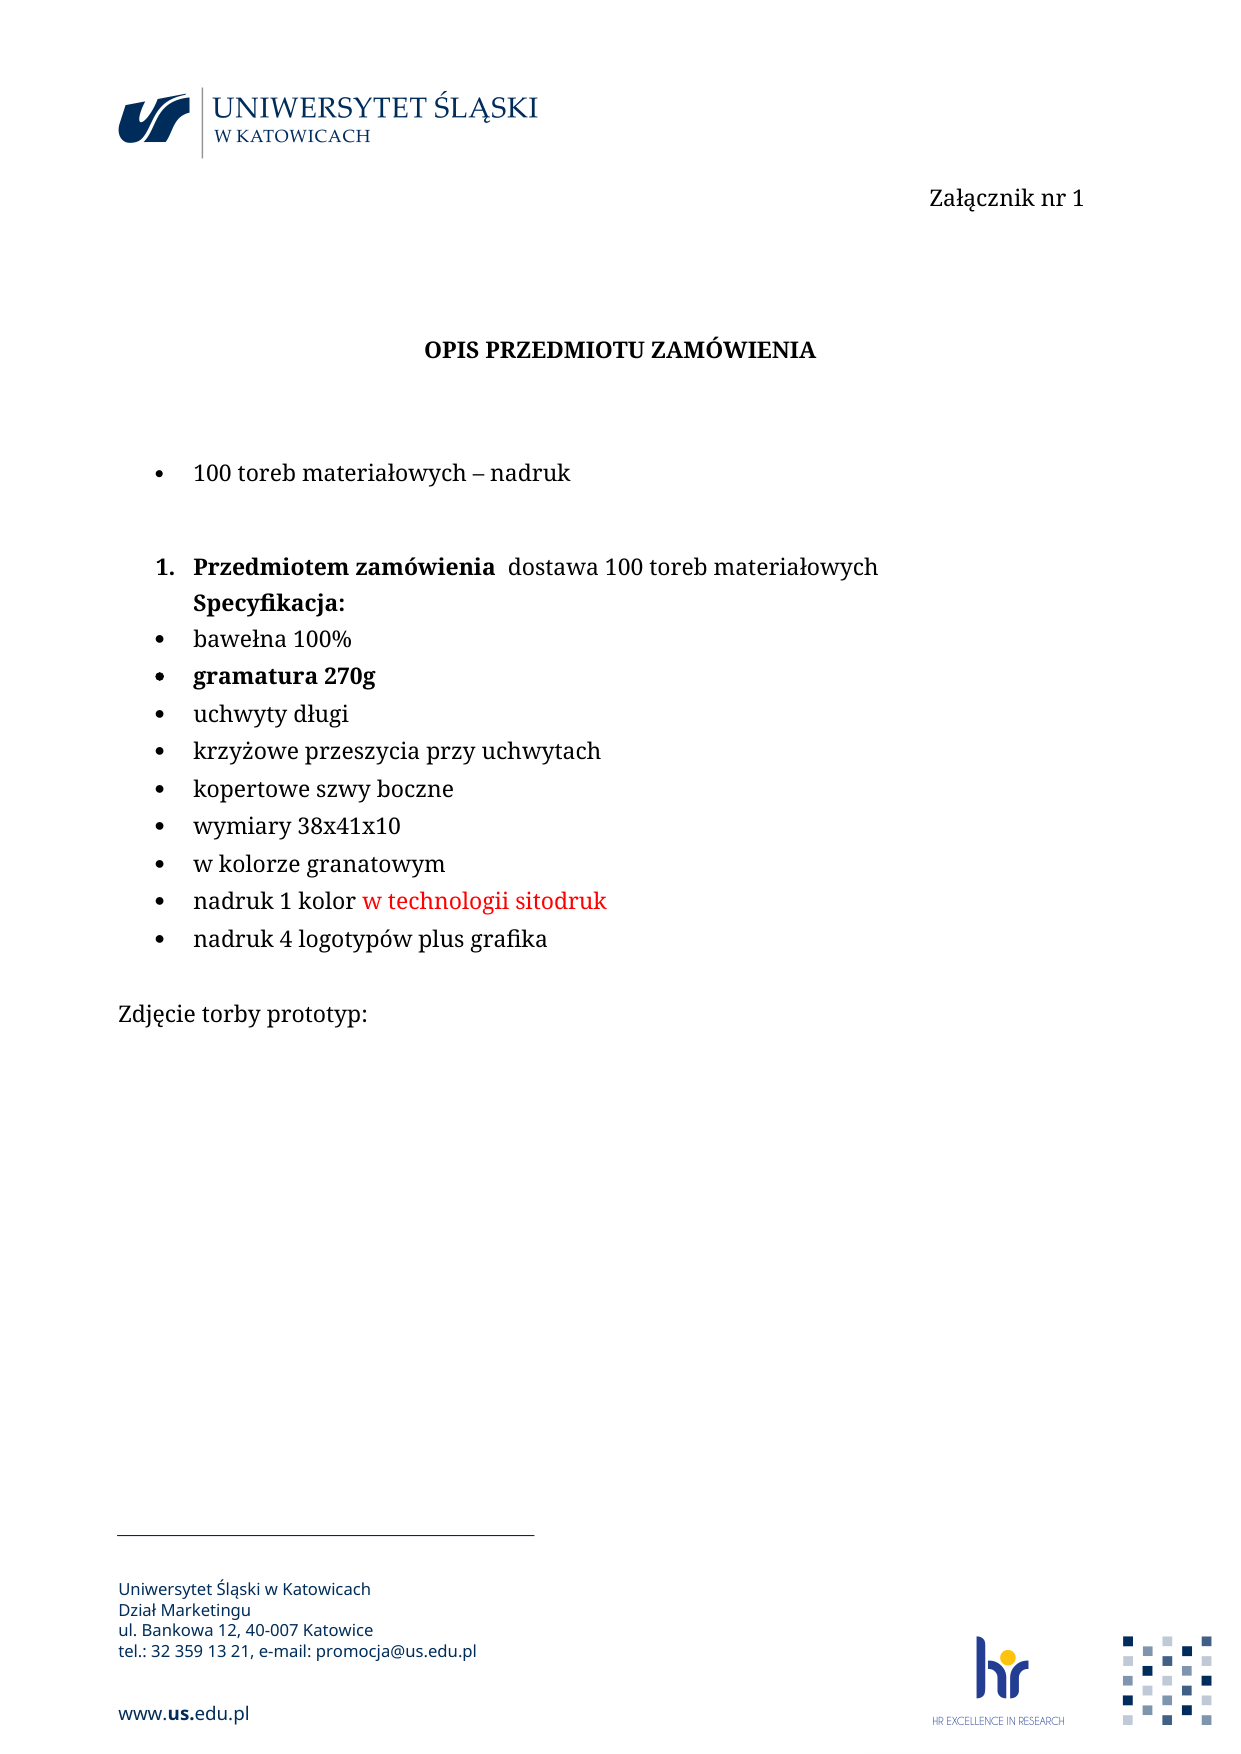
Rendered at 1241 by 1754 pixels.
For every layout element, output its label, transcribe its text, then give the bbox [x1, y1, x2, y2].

list Specyfikacja: [193, 587, 1122, 618]
picture [863, 1509, 1240, 1754]
list kopertowe szwy boczne [156, 773, 1122, 804]
list w kolorze granatowym [156, 848, 1122, 879]
text Zdjęcie torby prototyp: [118, 998, 1122, 1029]
list Przedmiotem zamówienia dostawa 100 toreb materiałowych [156, 551, 1122, 582]
picture [0, 1526, 535, 1544]
list gramatura 270g [156, 660, 1122, 691]
list wymiary 38x41x10 [156, 810, 1122, 841]
text Załącznik nr 1 [856, 182, 1122, 214]
list nadruk 4 logotypów plus grafika [156, 923, 1122, 954]
list uchwyty długi [156, 698, 1122, 729]
list 100 toreb materiałowych – nadruk [156, 457, 1122, 488]
list krzyżowe przeszycia przy uchwytach [156, 735, 1122, 766]
text OPIS PRZEDMIOTU ZAMÓWIENIA [118, 334, 1122, 365]
list bawełna 100% [156, 623, 1122, 654]
picture [0, 0, 1241, 194]
list nadruk 1 kolor w technologii sitodruk [156, 885, 1122, 916]
